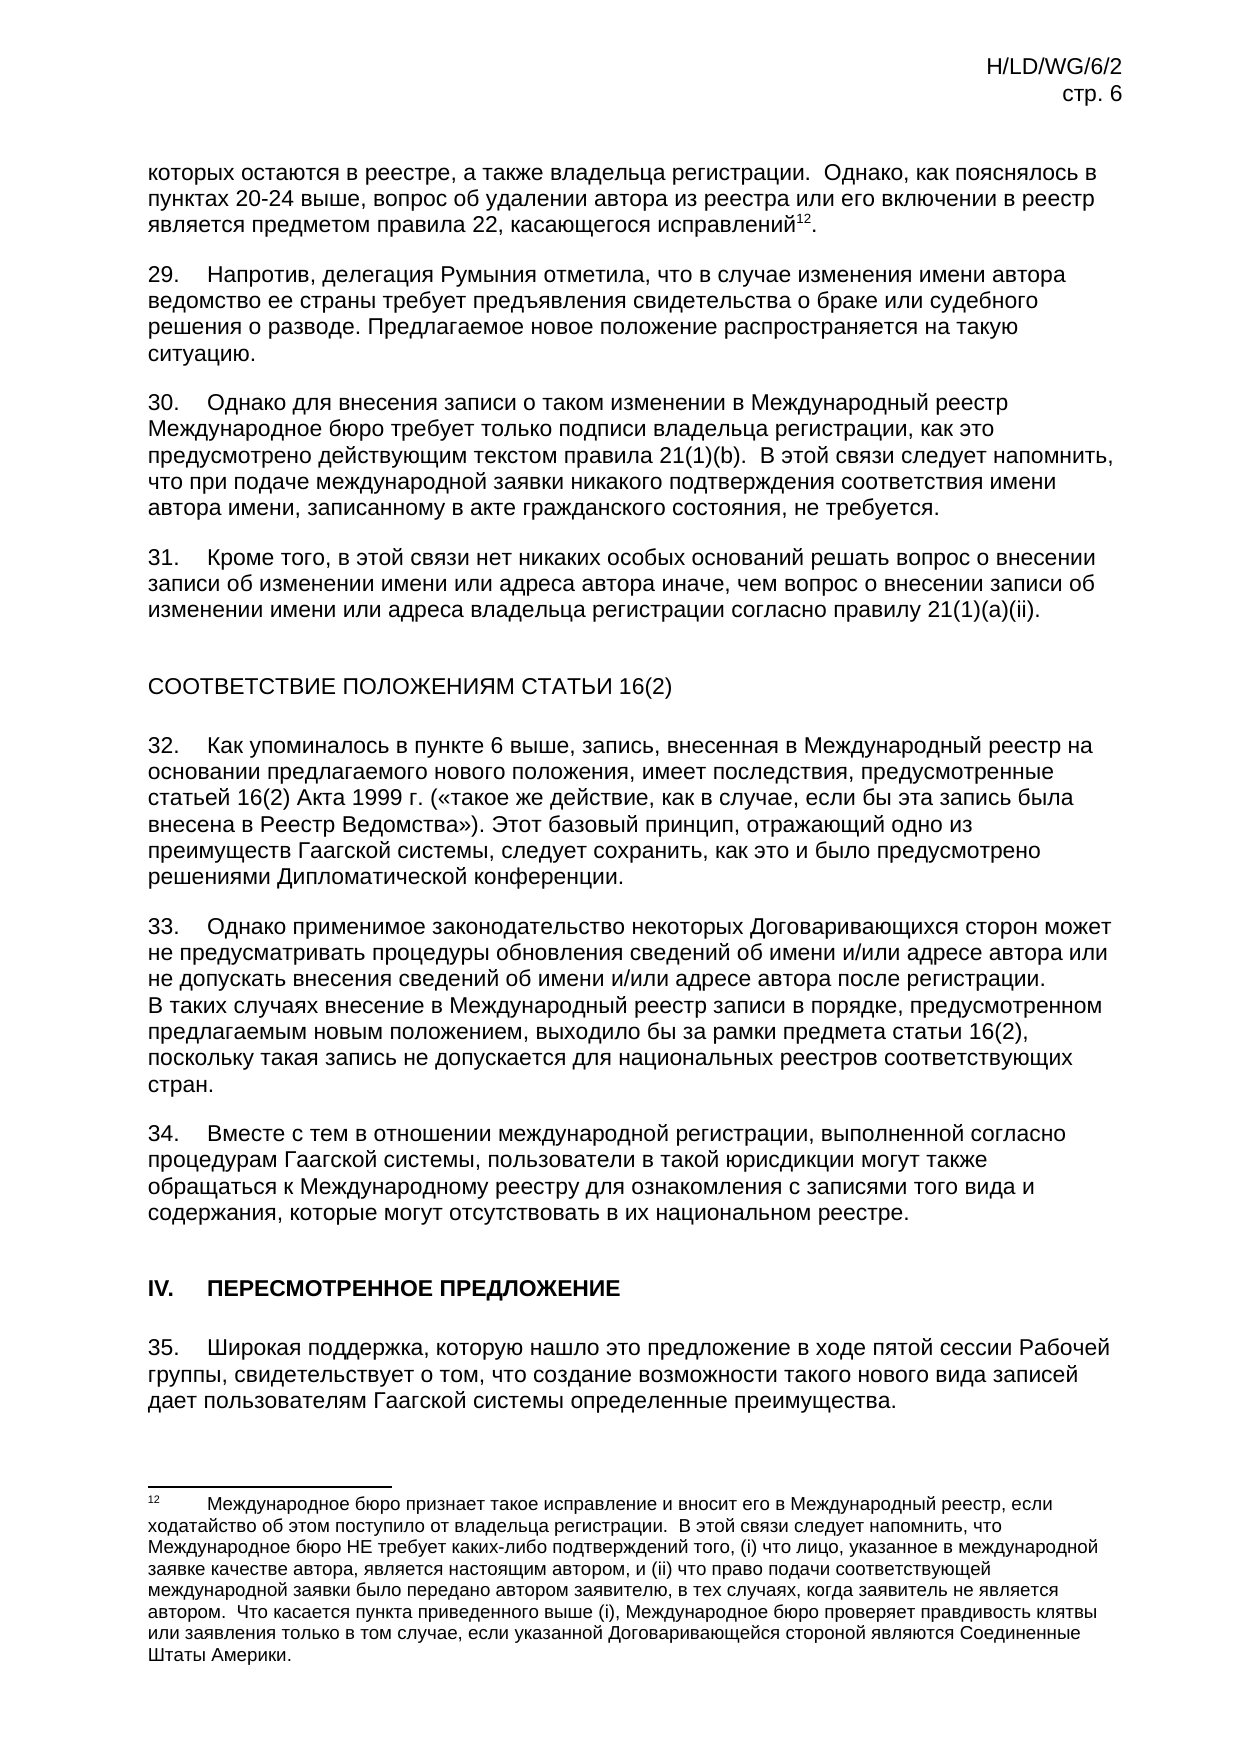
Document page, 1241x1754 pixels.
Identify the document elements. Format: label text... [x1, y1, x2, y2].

text Напротив, делегация Румыния отметила, что в случае изменения имени автора ведомство ее страны требует предъявления свидетельства о браке или судебного решения о разводе. Предлагаемое новое положение распространяется на такую ситуацию. [148, 261, 1122, 366]
text Как упоминалось в пункте 6 выше, запись, внесенная в Международный реестр на основании предлагаемого нового положения, имеет последствия, предусмотренные статьей 16(2) Акта 1999 г. («такое же действие, как в случае, если бы эта запись была внесена в Реестр Ведомства»). Этот базовый принцип, отражающий одно из преимуществ Гаагской системы, следует сохранить, как это и было предусмотрено решениями Дипломатической конференции. [148, 732, 1122, 890]
text Кроме того, в этой связи нет никаких особых оснований решать вопрос о внесении записи об изменении имени или адреса автора иначе, чем вопрос о внесении записи об изменении имени или адреса владельца регистрации согласно правилу 21(1)(a)(ii). [148, 543, 1122, 623]
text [148, 132, 1122, 238]
text Однако для внесения записи о таком изменении в Международный реестр Международное бюро требует только подписи владельца регистрации, как это предусмотрено действующим текстом правила 21(1)(b). В этой связи следует напомнить, что при подаче международной заявки никакого подтверждения соответствия имени автора имени, записанному в акте гражданского состояния, не требуется. [148, 389, 1122, 521]
text Вместе с тем в отношении международной регистрации, выполненной согласно процедурам Гаагской системы, пользователи в такой юрисдикции могут также обращаться к Международному реестру для ознакомления с записями того вида и содержания, которые могут отсутствовать в их национальном реестре. [148, 1120, 1122, 1225]
subtitle СООТВЕТСТВИЕ положениям СТАТЬи 16(2) [148, 673, 1122, 699]
subtitle IV. Пересмотренное предложение [148, 1275, 1122, 1302]
text Широкая поддержка, которую нашло это предложение в ходе пятой сессии Рабочей группы, свидетельствует о том, что создание возможности такого нового вида записей дает пользователям Гаагской системы определенные преимущества. [148, 1334, 1122, 1413]
text Однако применимое законодательство некоторых Договаривающихся сторон может не предусматривать процедуры обновления сведений об имени и/или адресе автора или не допускать внесения сведений об имени и/или адресе автора после регистрации. В таких случаях внесение в Международный реестр записи в порядке, предусмотренном предлагаемым новым положением, выходило бы за рамки предмета статьи 16(2), поскольку такая запись не допускается для национальных реестров соответствующих стран. [148, 913, 1122, 1097]
